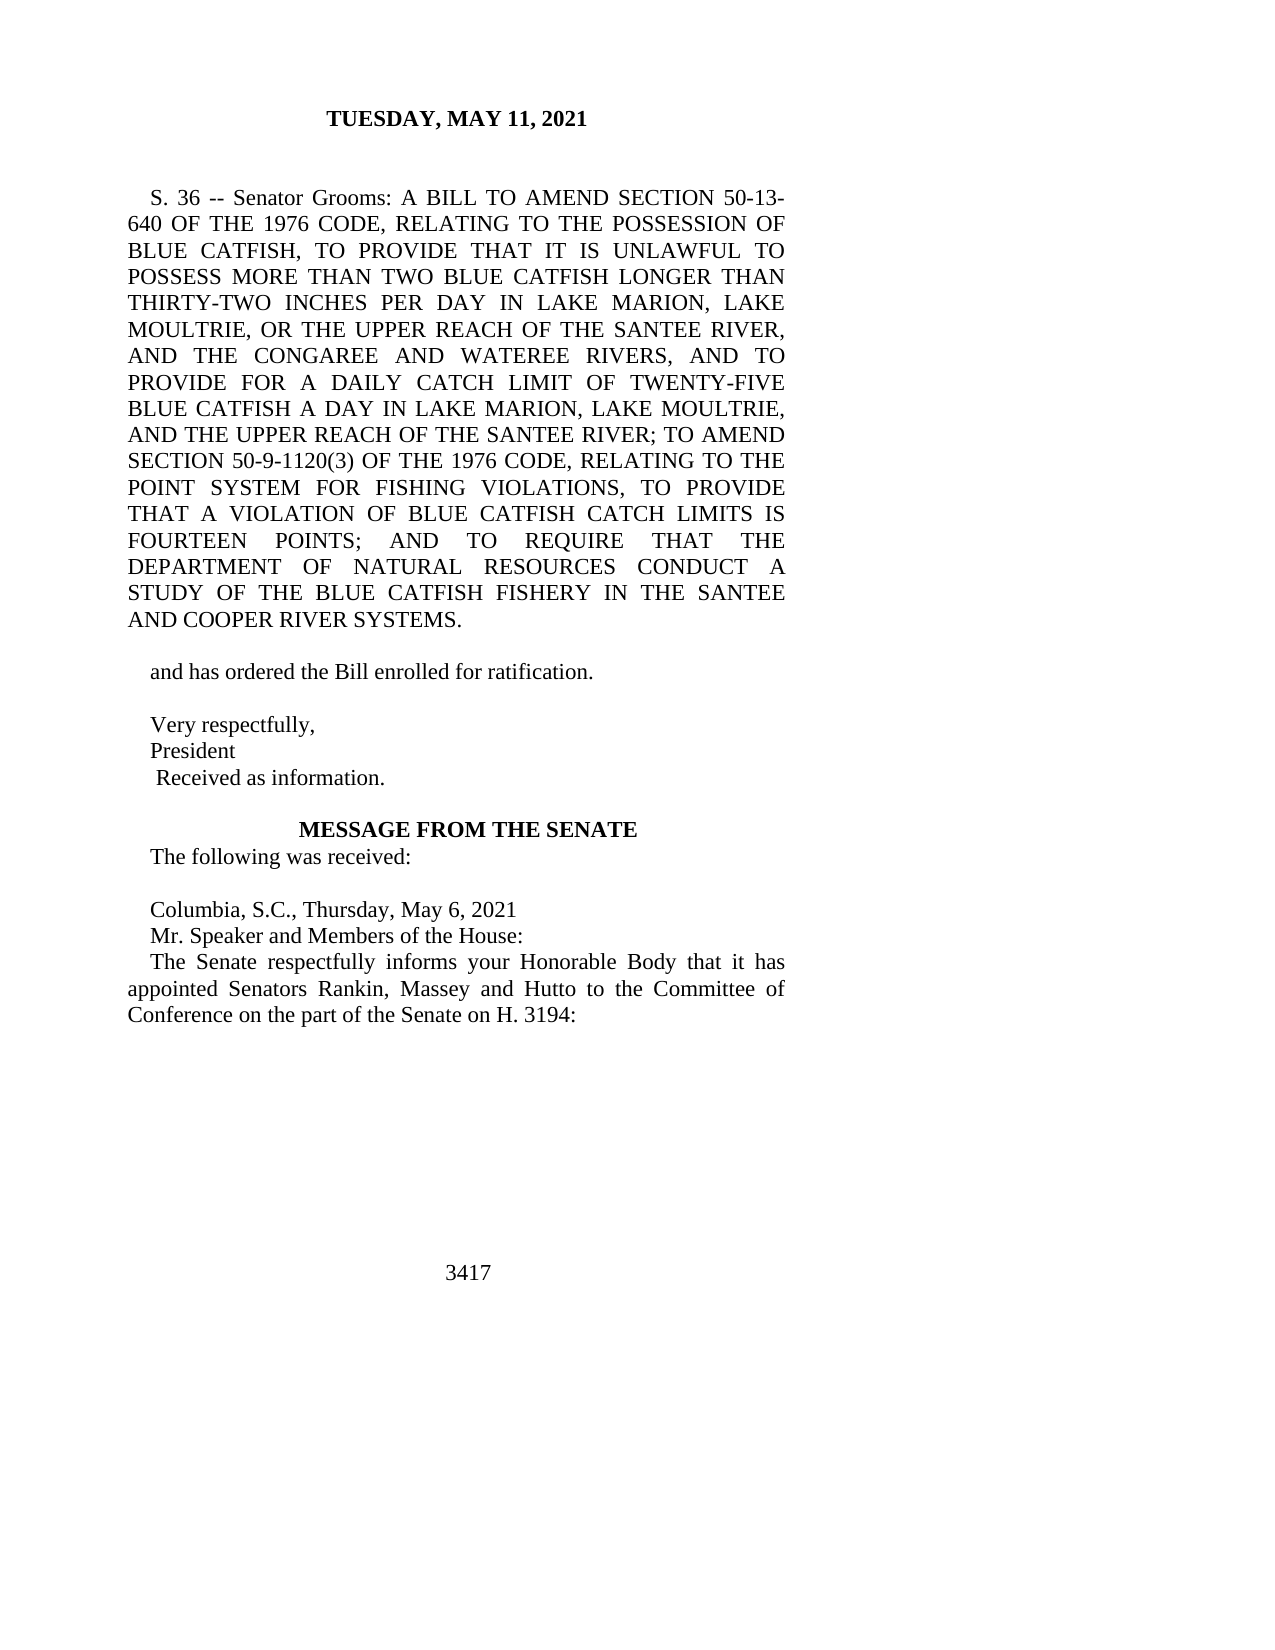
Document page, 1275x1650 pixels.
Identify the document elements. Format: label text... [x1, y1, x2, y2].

text President [127, 737, 786, 764]
text Received as information. [127, 764, 786, 790]
text Mr. Speaker and Members of the House: [127, 922, 786, 948]
text Very respectfully, [127, 711, 786, 737]
text Columbia, S.C., Thursday, May 6, 2021 [127, 896, 786, 922]
text MESSAGE FROM THE SENATE [127, 817, 786, 843]
text The following was received: [127, 843, 786, 869]
text and has ordered the Bill enrolled for ratification. [127, 658, 786, 685]
text S. 36 -- Senator Grooms: A BILL TO AMEND SECTION 50-13-640 OF THE 1976 CODE, RELATING TO THE POSSESSION OF BLUE CATFISH, TO PROVIDE THAT IT IS UNLAWFUL TO POSSESS MORE THAN TWO BLUE CATFISH LONGER THAN THIRTY-TWO INCHES PER DAY IN LAKE MARION, LAKE MOULTRIE, OR THE UPPER REACH OF THE SANTEE RIVER, AND THE CONGAREE AND WATEREE RIVERS, AND TO PROVIDE FOR A DAILY CATCH LIMIT OF TWENTY-FIVE BLUE CATFISH A DAY IN LAKE MARION, LAKE MOULTRIE, AND THE UPPER REACH OF THE SANTEE RIVER; TO AMEND SECTION 50-9-1120(3) OF THE 1976 CODE, RELATING TO THE POINT SYSTEM FOR FISHING VIOLATIONS, TO PROVIDE THAT A VIOLATION OF BLUE CATFISH CATCH LIMITS IS FOURTEEN POINTS; AND TO REQUIRE THAT THE DEPARTMENT OF NATURAL RESOURCES CONDUCT A STUDY OF THE BLUE CATFISH FISHERY IN THE SANTEE AND COOPER RIVER SYSTEMS. [127, 184, 786, 632]
text The Senate respectfully informs your Honorable Body that it has appointed Senators Rankin, Massey and Hutto to the Committee of Conference on the part of the Senate on H. 3194: [127, 948, 786, 1027]
